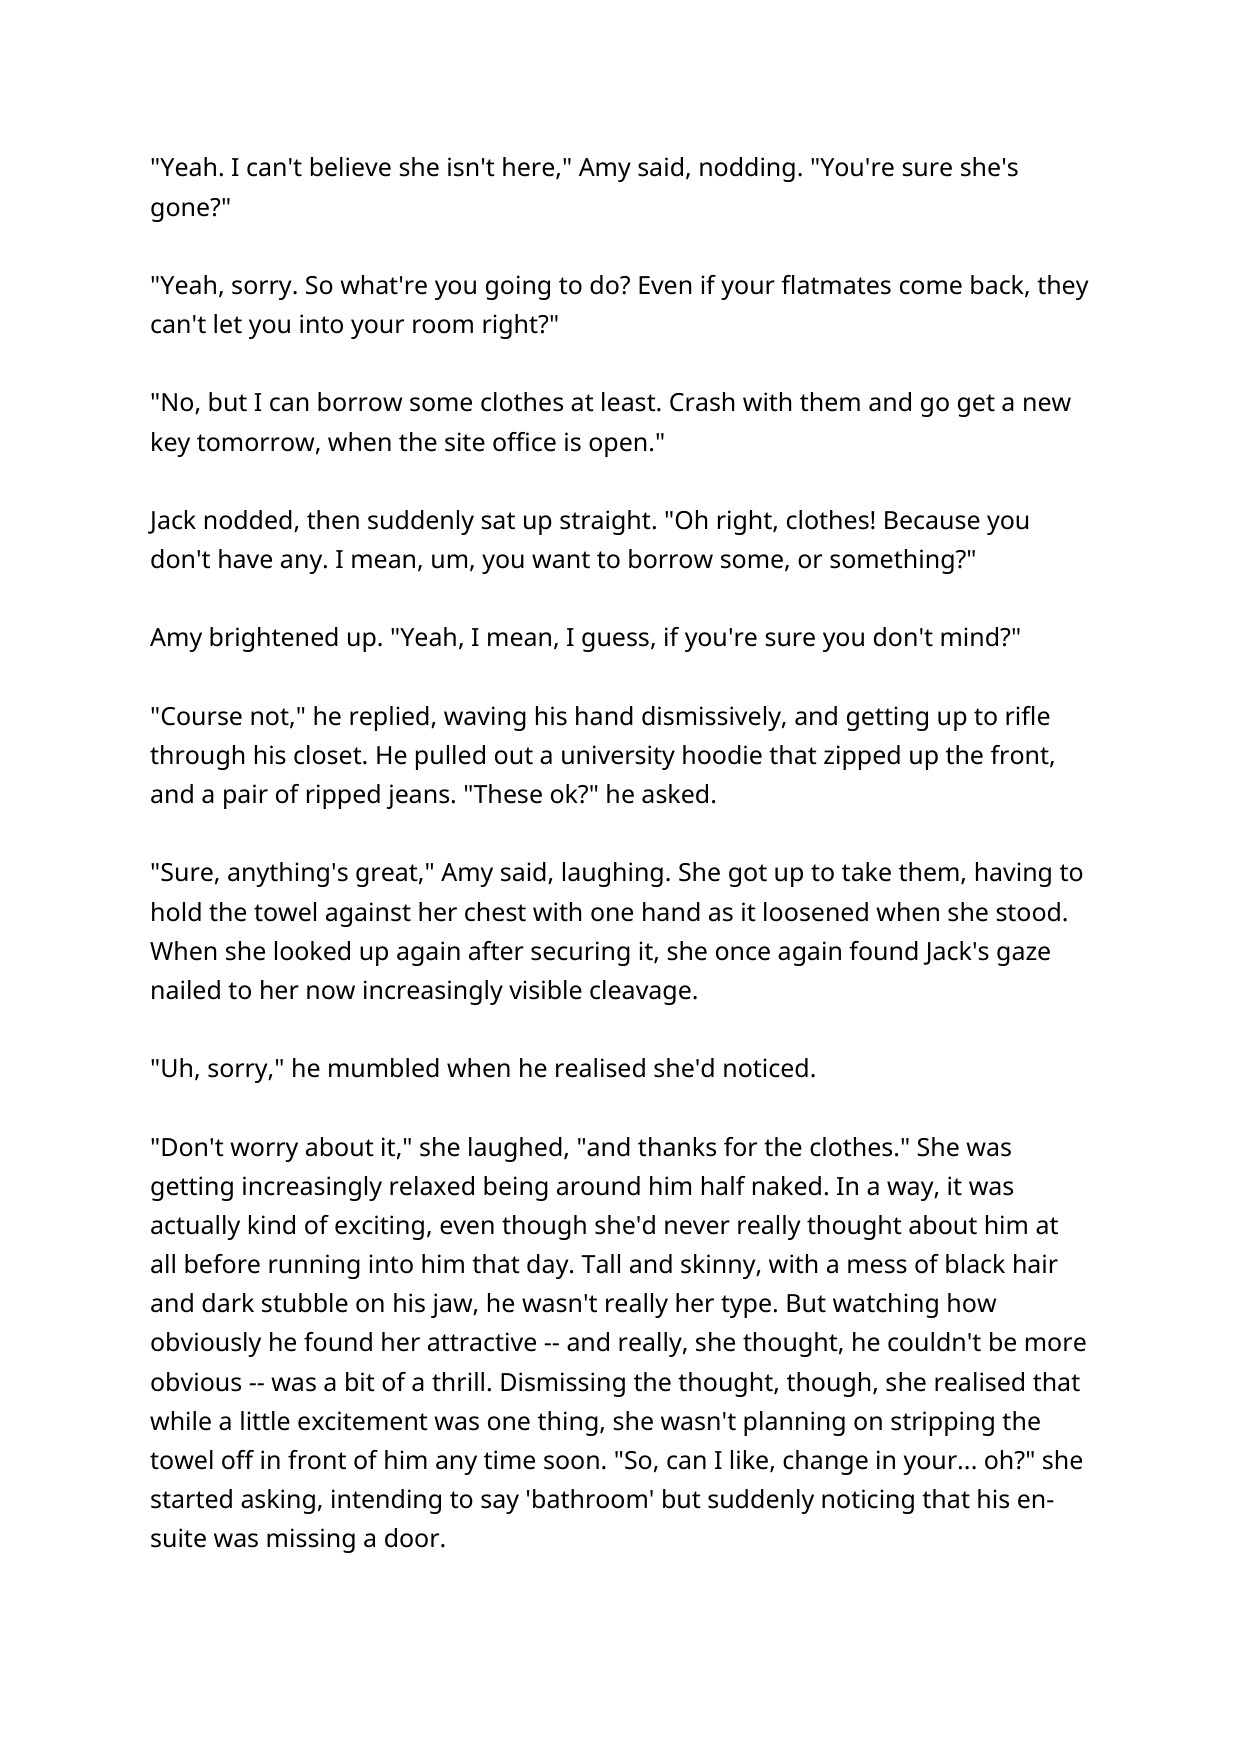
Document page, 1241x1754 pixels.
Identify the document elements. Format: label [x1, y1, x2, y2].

text [150, 150, 1090, 1594]
